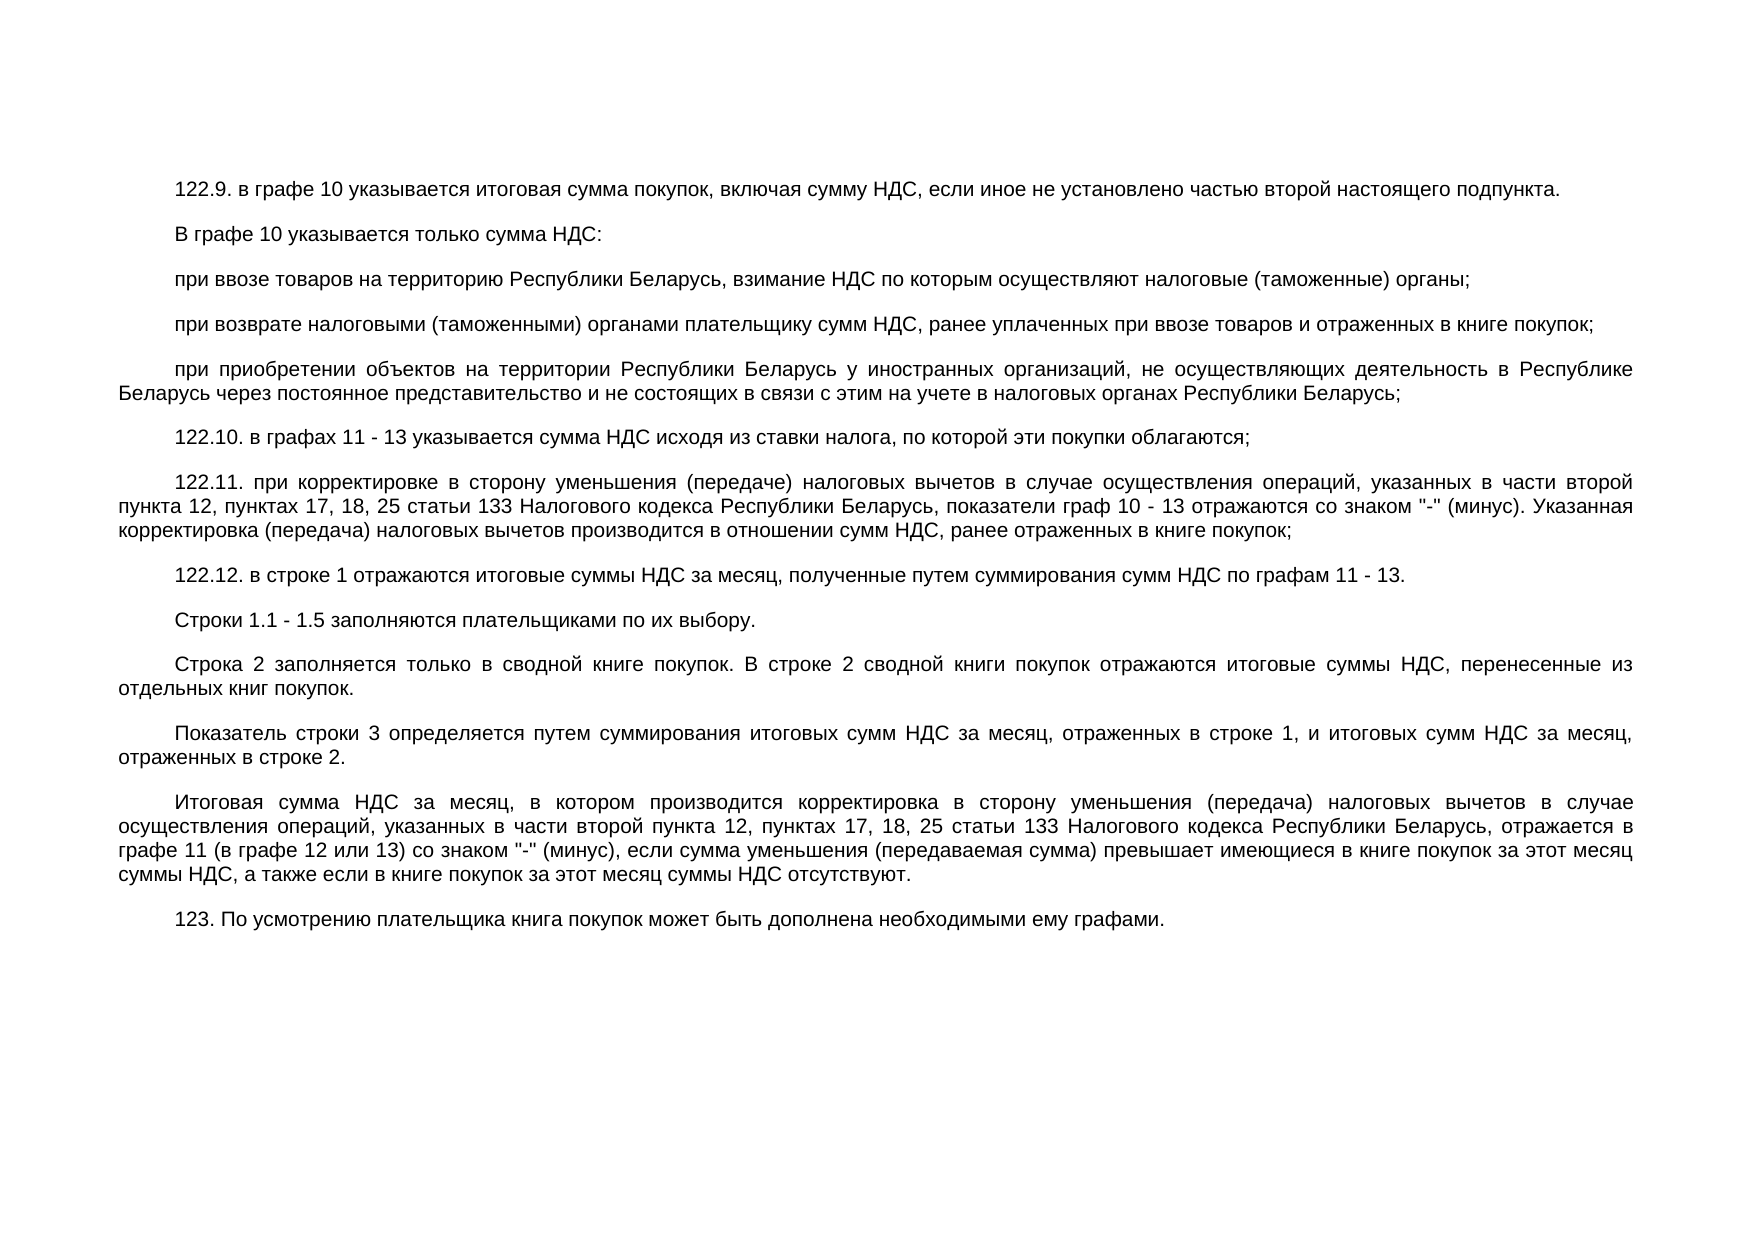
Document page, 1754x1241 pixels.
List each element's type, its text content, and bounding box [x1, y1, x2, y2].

text 122.12. в строке 1 отражаются итоговые суммы НДС за месяц, полученные путем суммирования сумм НДС по графам 11 - 13. [118, 563, 1636, 587]
text 122.10. в графах 11 - 13 указывается сумма НДС исходя из ставки налога, по которой эти покупки облагаются; [118, 425, 1636, 449]
text В графе 10 указывается только сумма НДС: [118, 222, 1636, 246]
text при ввозе товаров на территорию Республики Беларусь, взимание НДС по которым осуществляют налоговые (таможенные) органы; [118, 267, 1636, 291]
text 122.11. при корректировке в сторону уменьшения (передаче) налоговых вычетов в случае осуществления операций, указанных в части второй пункта 12, пунктах 17, 18, 25 статьи 133 Налогового кодекса Республики Беларусь, показатели граф 10 - 13 отражаются со знаком "-" (минус). Указанная корректировка (передача) налоговых вычетов производится в отношении сумм НДС, ранее отраженных в книге покупок; [118, 470, 1636, 542]
text Показатель строки 3 определяется путем суммирования итоговых сумм НДС за месяц, отраженных в строке 1, и итоговых сумм НДС за месяц, отраженных в строке 2. [118, 721, 1636, 769]
text Итоговая сумма НДС за месяц, в котором производится корректировка в сторону уменьшения (передача) налоговых вычетов в случае осуществления операций, указанных в части второй пункта 12, пунктах 17, 18, 25 статьи 133 Налогового кодекса Республики Беларусь, отражается в графе 11 (в графе 12 или 13) со знаком "-" (минус), если сумма уменьшения (передаваемая сумма) превышает имеющиеся в книге покупок за этот месяц суммы НДС, а также если в книге покупок за этот месяц суммы НДС отсутствуют. [118, 790, 1636, 886]
text 123. По усмотрению плательщика книга покупок может быть дополнена необходимыми ему графами. [118, 906, 1636, 930]
text Строка 2 заполняется только в сводной книге покупок. В строке 2 сводной книги покупок отражаются итоговые суммы НДС, перенесенные из отдельных книг покупок. [118, 652, 1636, 700]
text при возврате налоговыми (таможенными) органами плательщику сумм НДС, ранее уплаченных при ввозе товаров и отраженных в книге покупок; [118, 312, 1636, 336]
text 122.9. в графе 10 указывается итоговая сумма покупок, включая сумму НДС, если иное не установлено частью второй настоящего подпункта. [118, 177, 1636, 201]
text при приобретении объектов на территории Республики Беларусь у иностранных организаций, не осуществляющих деятельность в Республике Беларусь через постоянное представительство и не состоящих в связи с этим на учете в налоговых органах Республики Беларусь; [118, 356, 1636, 404]
text Строки 1.1 - 1.5 заполняются плательщиками по их выбору. [118, 607, 1636, 631]
